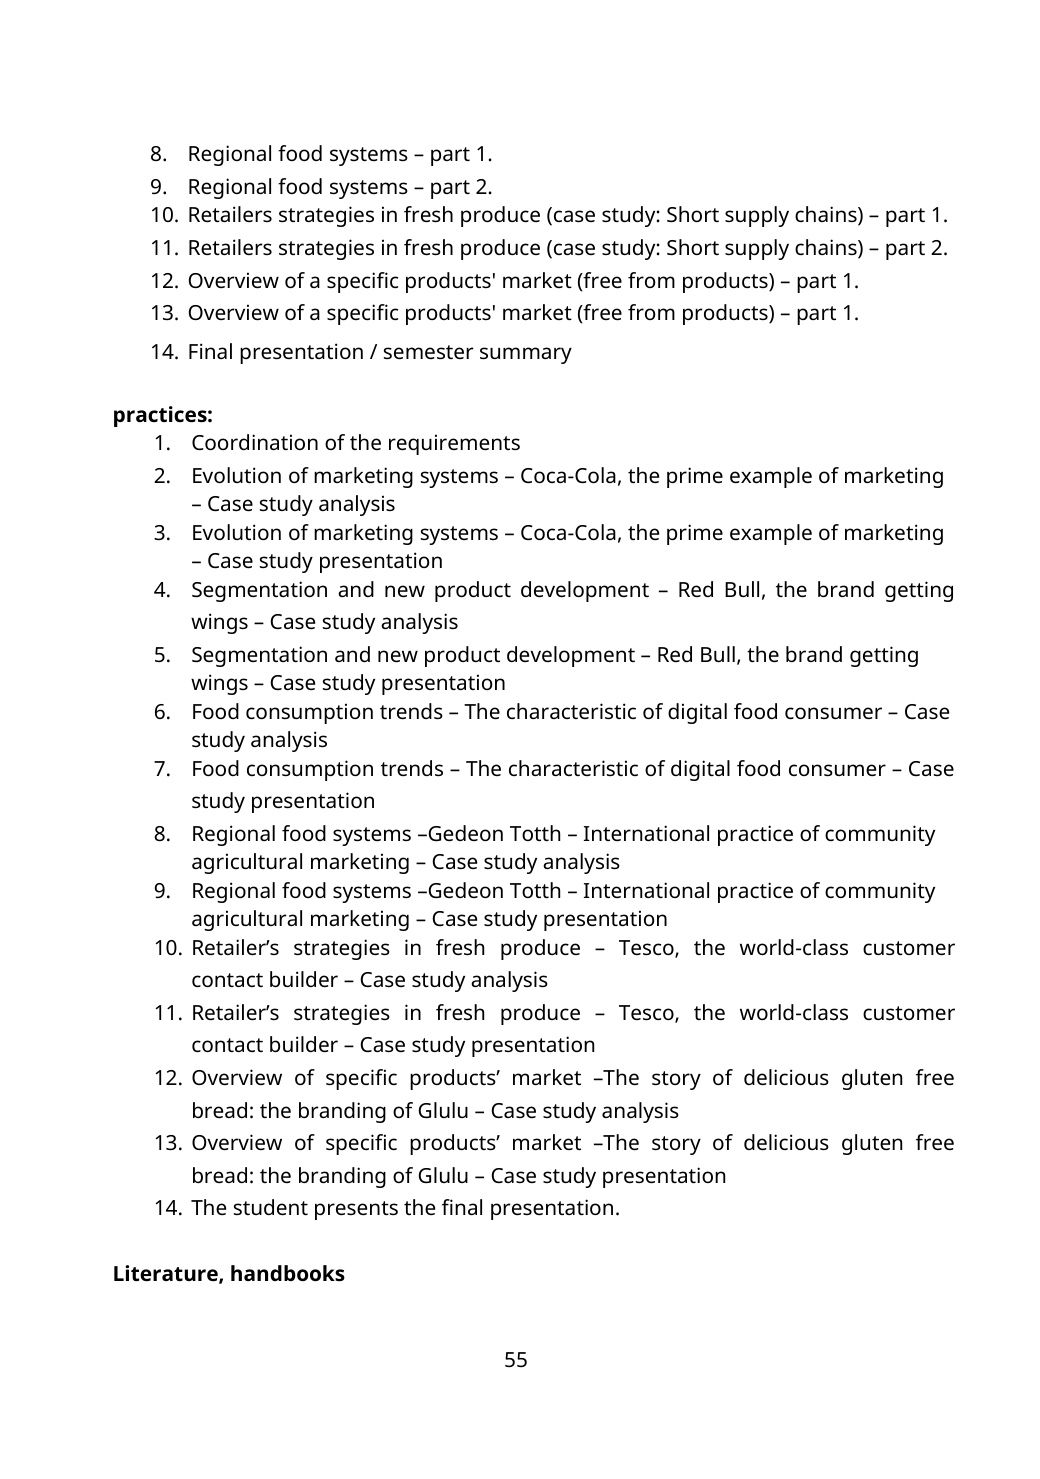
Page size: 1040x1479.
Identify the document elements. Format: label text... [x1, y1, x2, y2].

list Coordination of the requirements [153, 428, 956, 457]
list Evolution of marketing systems – Coca-Cola, the prime example of marketing – Case study presentation [153, 518, 956, 575]
list Segmentation and new product development – Red Bull, the brand getting wings – Case study analysis [153, 575, 956, 636]
list Regional food systems – part 1. [150, 139, 956, 168]
list The student presents the final presentation. [153, 1193, 956, 1222]
list Final presentation / semester summary [150, 337, 956, 366]
list Overview of specific products’ market –The story of delicious gluten free bread: the branding of Glulu – Case study presentation [153, 1128, 956, 1189]
list Retailers strategies in fresh produce (case study: Short supply chains) – part 2. [150, 233, 956, 262]
list Retailer’s strategies in fresh produce – Tesco, the world-class customer contact builder – Case study analysis [153, 933, 956, 994]
list Retailer’s strategies in fresh produce – Tesco, the world-class customer contact builder – Case study presentation [153, 998, 956, 1059]
list Retailers strategies in fresh produce (case study: Short supply chains) – part 1. [150, 201, 956, 229]
list Evolution of marketing systems – Coca-Cola, the prime example of marketing – Case study analysis [153, 461, 956, 518]
text practices: [112, 400, 956, 428]
list Regional food systems –Gedeon Totth – International practice of community agricultural marketing – Case study analysis [153, 819, 956, 876]
list Regional food systems –Gedeon Totth – International practice of community agricultural marketing – Case study presentation [153, 876, 956, 933]
list Overview of a specific products' market (free from products) – part 1. [150, 298, 956, 327]
list Overview of specific products’ market –The story of delicious gluten free bread: the branding of Glulu – Case study analysis [153, 1063, 956, 1124]
list Overview of a specific products' market (free from products) – part 1. [150, 266, 956, 294]
list Food consumption trends – The characteristic of digital food consumer – Case study presentation [153, 754, 956, 815]
text Literature, handbooks [112, 1259, 956, 1287]
list Food consumption trends – The characteristic of digital food consumer – Case study analysis [153, 697, 956, 754]
list Regional food systems – part 2. [150, 172, 956, 201]
list Segmentation and new product development – Red Bull, the brand getting wings – Case study presentation [153, 640, 956, 697]
